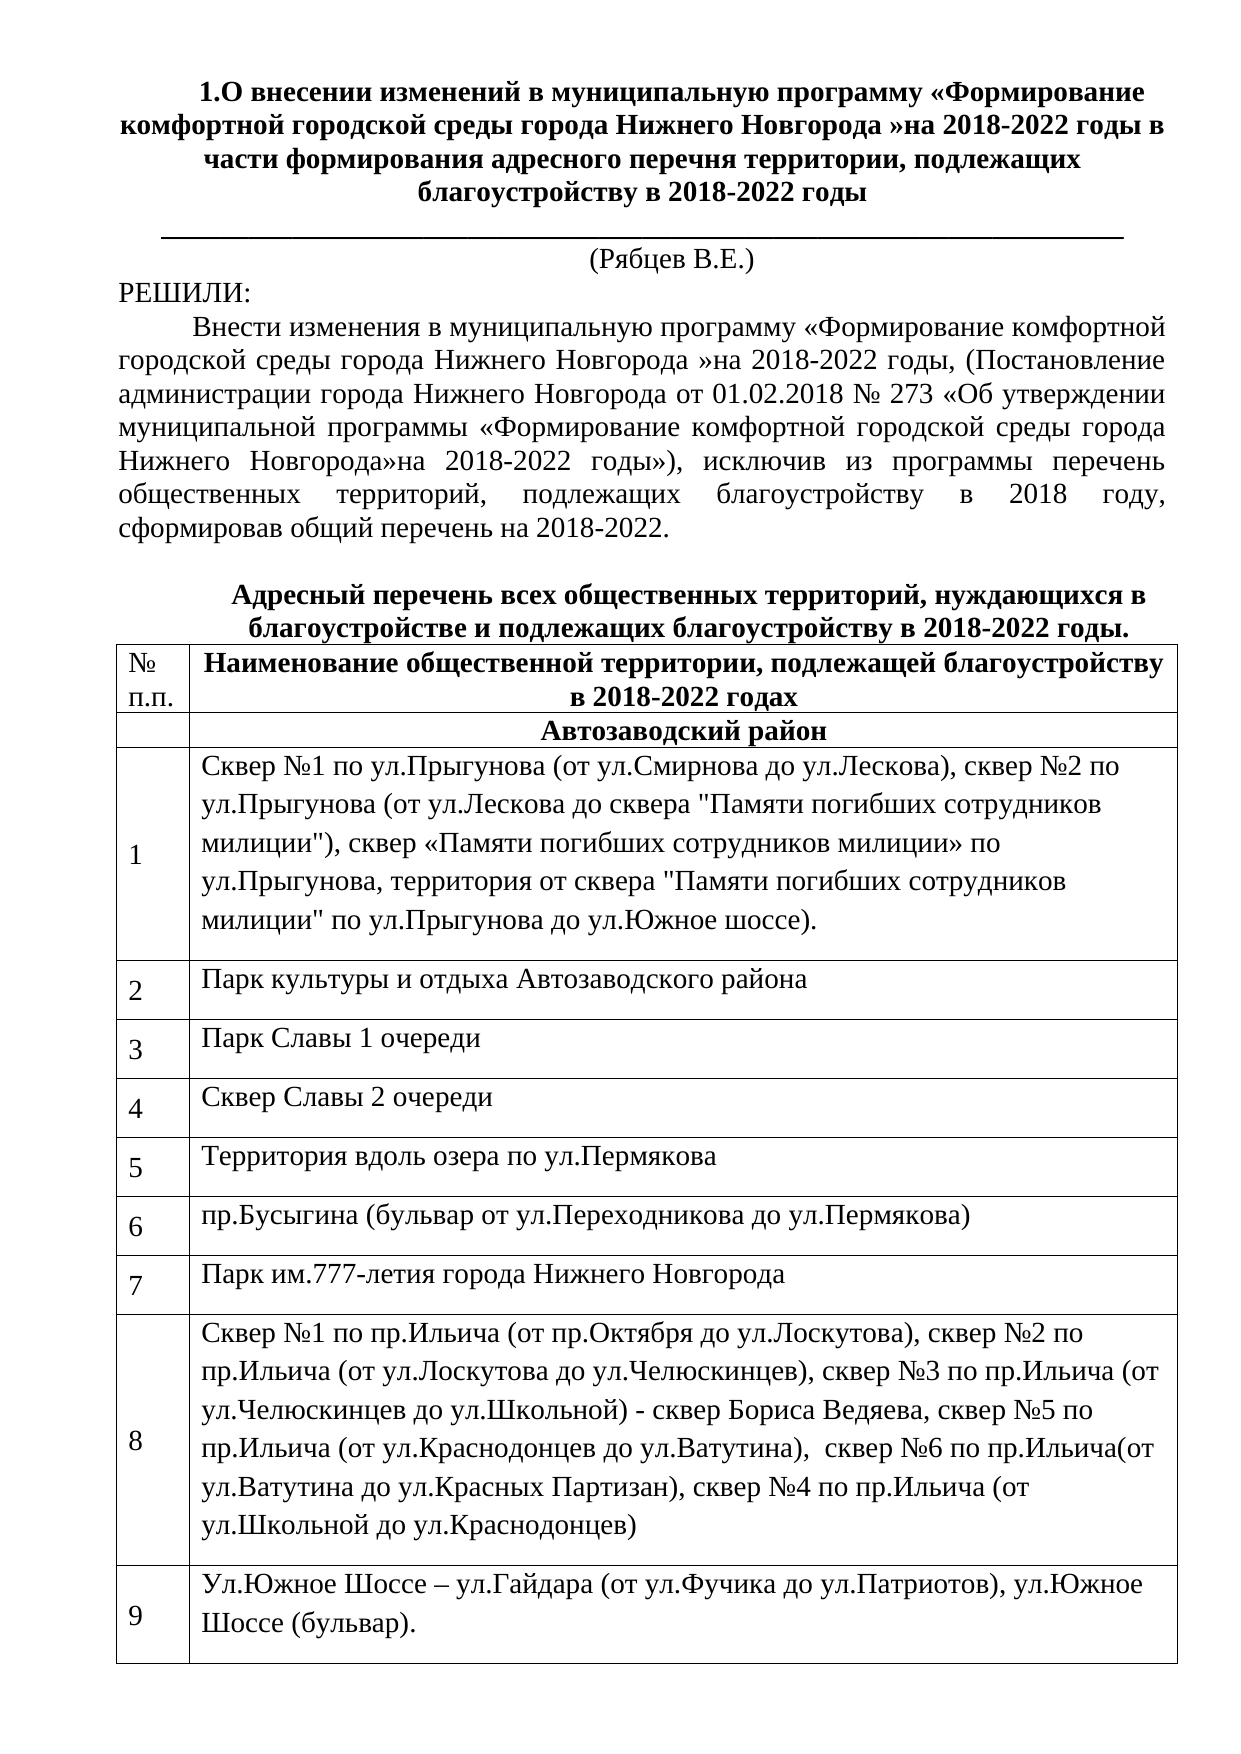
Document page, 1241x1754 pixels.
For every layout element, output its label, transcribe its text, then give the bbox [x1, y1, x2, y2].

table_cell Сквер №1 по пр.Ильича (от пр.Октября до ул.Лоскутова), сквер №2 по пр.Ильича (от ул.Лоскутова до ул.Челюскинцев), сквер №3 по пр.Ильича (от ул.Челюскинцев до ул.Школьной) - сквер Бориса Ведяева, сквер №5 по пр.Ильича (от ул.Краснодонцев до ул.Ватутина), сквер №6 по пр.Ильича(от ул.Ватутина до ул.Красных Партизан), сквер №4 по пр.Ильича (от ул.Школьной до ул.Краснодонцев) [190, 1315, 1177, 1565]
table_cell 7 [117, 1256, 189, 1314]
table_cell Сквер №1 по ул.Прыгунова (от ул.Смирнова до ул.Лескова), сквер №2 по ул.Прыгунова (от ул.Лескова до сквера "Памяти погибших сотрудников милиции"), сквер «Памяти погибших сотрудников милиции» по ул.Прыгунова, территория от сквера "Памяти погибших сотрудников милиции" по ул.Прыгунова до ул.Южное шоссе). [190, 748, 1177, 960]
table_cell 1 [117, 748, 189, 960]
text 1.О внесении изменений в муниципальную программу «Формирование комфортной городской среды города Нижнего Новгорода »на 2018-2022 годы в части формирования адресного перечня территории, подлежащих благоустройству в 2018-2022 годы __________________________________________________________________ [118, 74, 1166, 242]
table_header № п.п. [117, 645, 189, 712]
table_cell 4 [117, 1079, 189, 1137]
table_cell Парк им.777-летия города Нижнего Новгорода [190, 1256, 1177, 1314]
table_cell 6 [117, 1197, 189, 1255]
table_cell 3 [117, 1020, 189, 1078]
text РЕШИЛИ: [118, 275, 1166, 309]
table_cell Автозаводский район [190, 713, 1177, 747]
text (Рябцев В.Е.) [118, 242, 1166, 275]
table_cell Ул.Южное Шоссе – ул.Гайдара (от ул.Фучика до ул.Патриотов), ул.Южное Шоссе (бульвар). [190, 1566, 1177, 1663]
table_cell Сквер Славы 2 очереди [190, 1079, 1177, 1137]
table_cell Парк Славы 1 очереди [190, 1020, 1177, 1078]
table_cell [117, 713, 189, 747]
table_cell 8 [117, 1315, 189, 1565]
text Внести изменения в муниципальную программу «Формирование комфортной городской среды города Нижнего Новгорода »на 2018-2022 годы, (Постановление администрации города Нижнего Новгорода от 01.02.2018 № 273 «Об утверждении муниципальной программы «Формирование комфортной городской среды города Нижнего Новгорода»на 2018-2022 годы»), исключив из программы перечень общественных территорий, подлежащих благоустройству в 2018 году, сформировав общий перечень на 2018-2022. [118, 309, 1166, 543]
table_cell пр.Бусыгина (бульвар от ул.Переходникова до ул.Пермякова) [190, 1197, 1177, 1255]
table_cell Территория вдоль озера по ул.Пермякова [190, 1138, 1177, 1196]
table_cell 9 [117, 1566, 189, 1663]
table_cell 2 [117, 961, 189, 1019]
table_header Наименование общественной территории, подлежащей благоустройству в 2018-2022 годах [190, 645, 1177, 712]
table_cell 5 [117, 1138, 189, 1196]
text Адресный перечень всех общественных территорий, нуждающихся в благоустройстве и подлежащих благоустройству в 2018-2022 годы. [192, 577, 1186, 644]
table_cell Парк культуры и отдыха Автозаводского района [190, 961, 1177, 1019]
